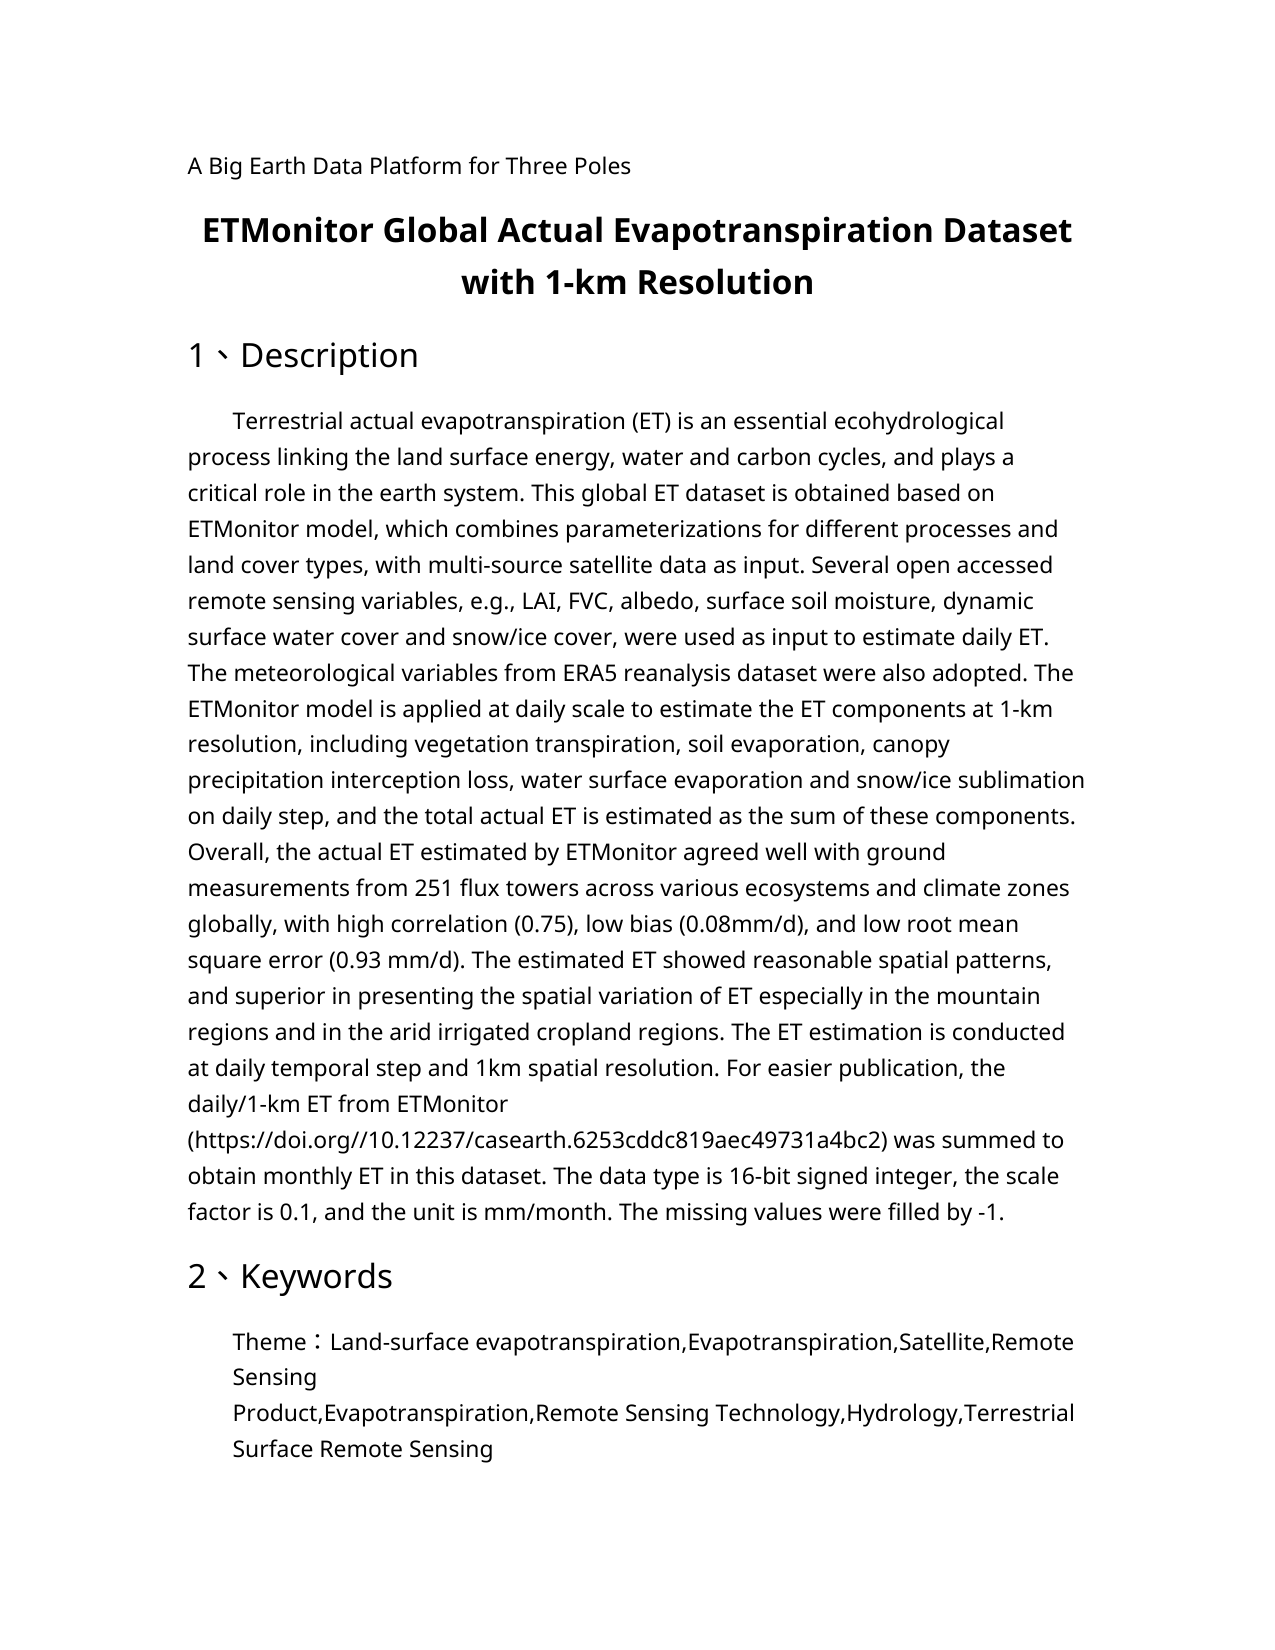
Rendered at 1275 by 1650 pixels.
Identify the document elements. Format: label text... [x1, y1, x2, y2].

text Terrestrial actual evapotranspiration (ET) is an essential ecohydrological process linking the land surface energy, water and carbon cycles, and plays a critical role in the earth system. This global ET dataset is obtained based on ETMonitor model, which combines parameterizations for different processes and land cover types, with multi-source satellite data as input. Several open accessed remote sensing variables, e.g., LAI, FVC, albedo, surface soil moisture, dynamic surface water cover and snow/ice cover, were used as input to estimate daily ET. The meteorological variables from ERA5 reanalysis dataset were also adopted. The ETMonitor model is applied at daily scale to estimate the ET components at 1-km resolution, including vegetation transpiration, soil evaporation, canopy precipitation interception loss, water surface evaporation and snow/ice sublimation on daily step, and the total actual ET is estimated as the sum of these components. Overall, the actual ET estimated by ETMonitor agreed well with ground measurements from 251 flux towers across various ecosystems and climate zones globally, with high correlation (0.75), low bias (0.08mm/d), and low root mean square error (0.93 mm/d). The estimated ET showed reasonable spatial patterns, and superior in presenting the spatial variation of ET especially in the mountain regions and in the arid irrigated cropland regions. The ET estimation is conducted at daily temporal step and 1km spatial resolution. For easier publication, the daily/1-km ET from ETMonitor (https://doi.org//10.12237/casearth.6253cddc819aec49731a4bc2) was summed to obtain monthly ET in this dataset. The data type is 16-bit signed integer, the scale factor is 0.1, and the unit is mm/month. The missing values were filled by -1. [187, 405, 1087, 1227]
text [232, 1325, 1087, 1464]
text A Big Earth Data Platform for Three Poles [187, 150, 1087, 181]
text ETMonitor Global Actual Evapotranspiration Dataset with 1-km Resolution [187, 207, 1087, 304]
text 2、Keywords [187, 1252, 1087, 1298]
text 1、Description [187, 332, 1087, 377]
